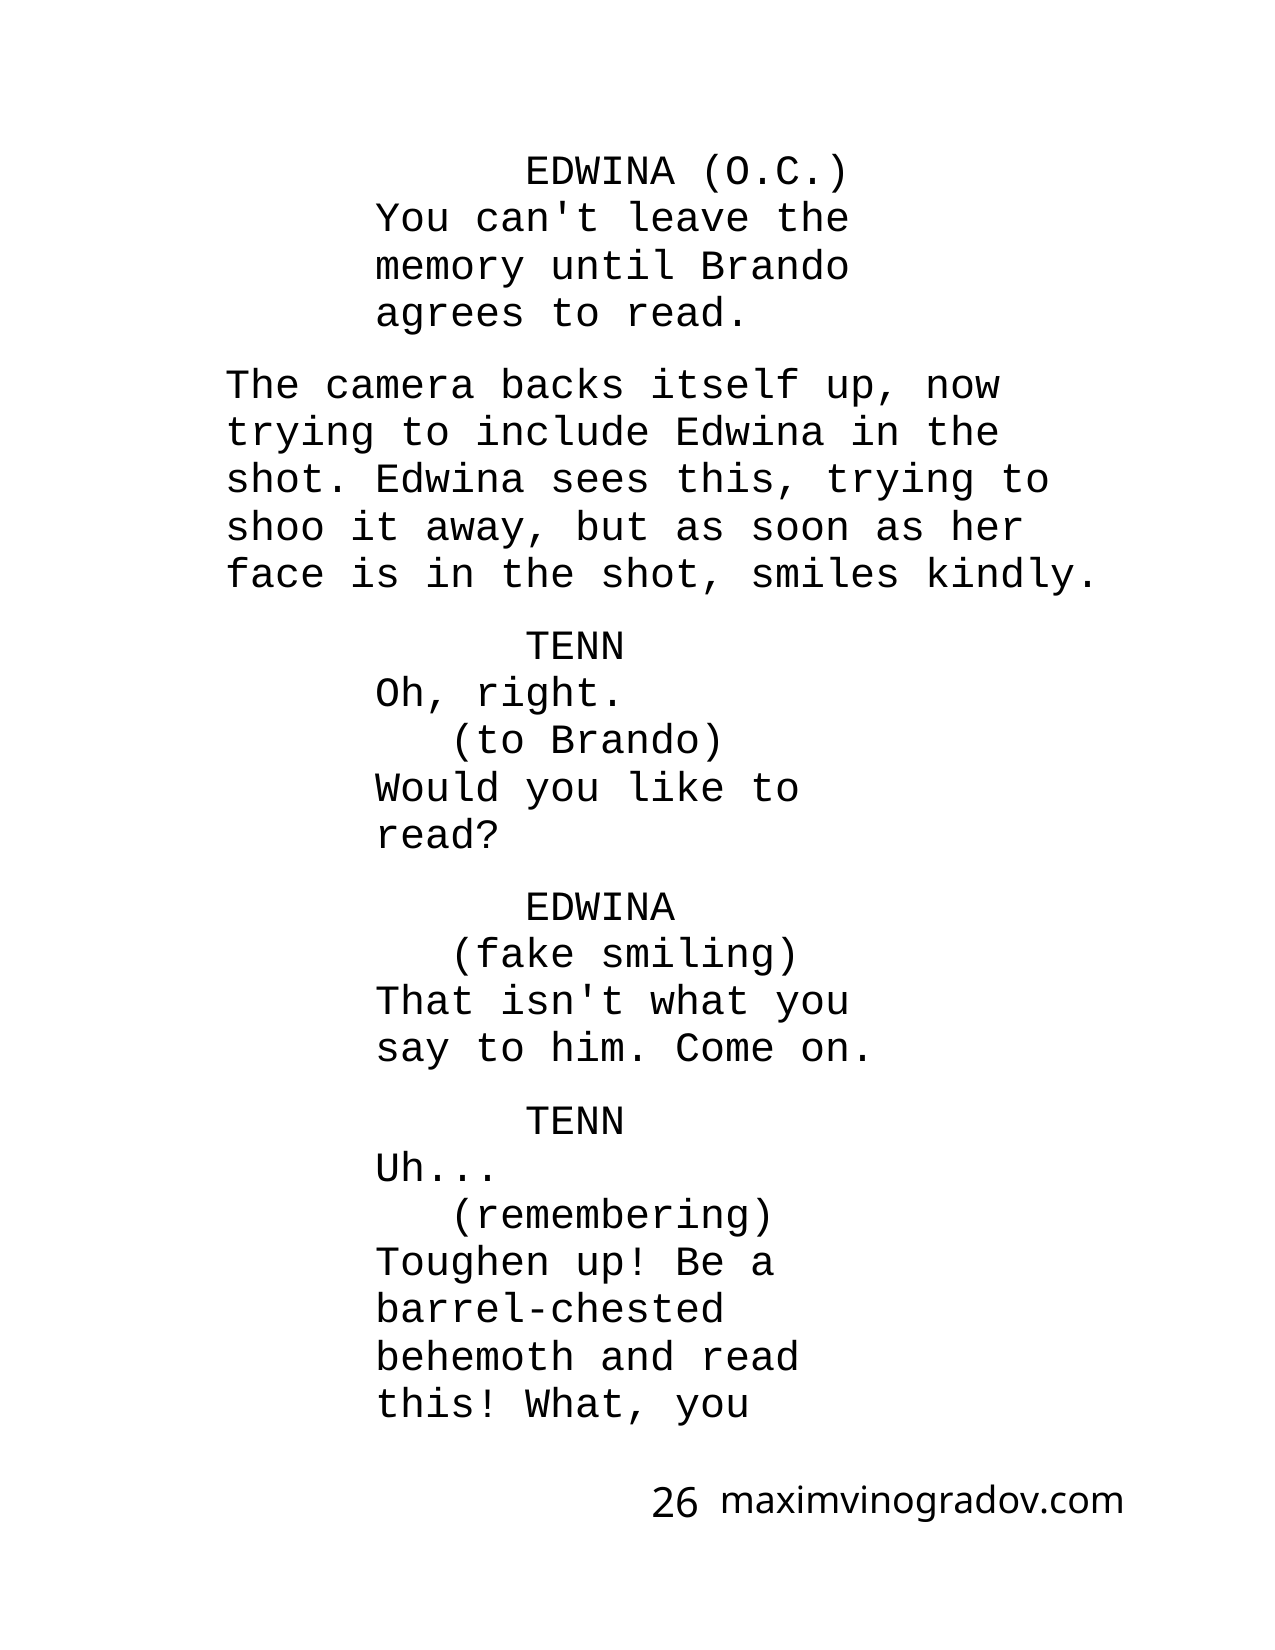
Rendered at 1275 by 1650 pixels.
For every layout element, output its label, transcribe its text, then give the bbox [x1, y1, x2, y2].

text (remembering) [450, 1194, 832, 1241]
text You can't leave the memory until Brando agrees to read. [375, 197, 892, 339]
text Oh, right. [375, 672, 892, 719]
text The camera backs itself up, now trying to include Edwina in the shot. Edwina sees this, trying to shoo it away, but as soon as her face is in the shot, smiles kindly. [225, 364, 1125, 600]
text Tenn [525, 625, 1087, 672]
text That isn't what you say to him. Come on. [375, 980, 892, 1074]
text (to Brando) [450, 719, 832, 766]
text EDWINA (O.C.) [525, 150, 1087, 197]
text Uh... [375, 1147, 892, 1194]
text Would you like to read? [375, 766, 892, 861]
text Tenn [525, 1099, 1087, 1147]
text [375, 1241, 892, 1430]
text (fake smiling) [450, 933, 832, 980]
text EDWINA [525, 886, 1087, 933]
